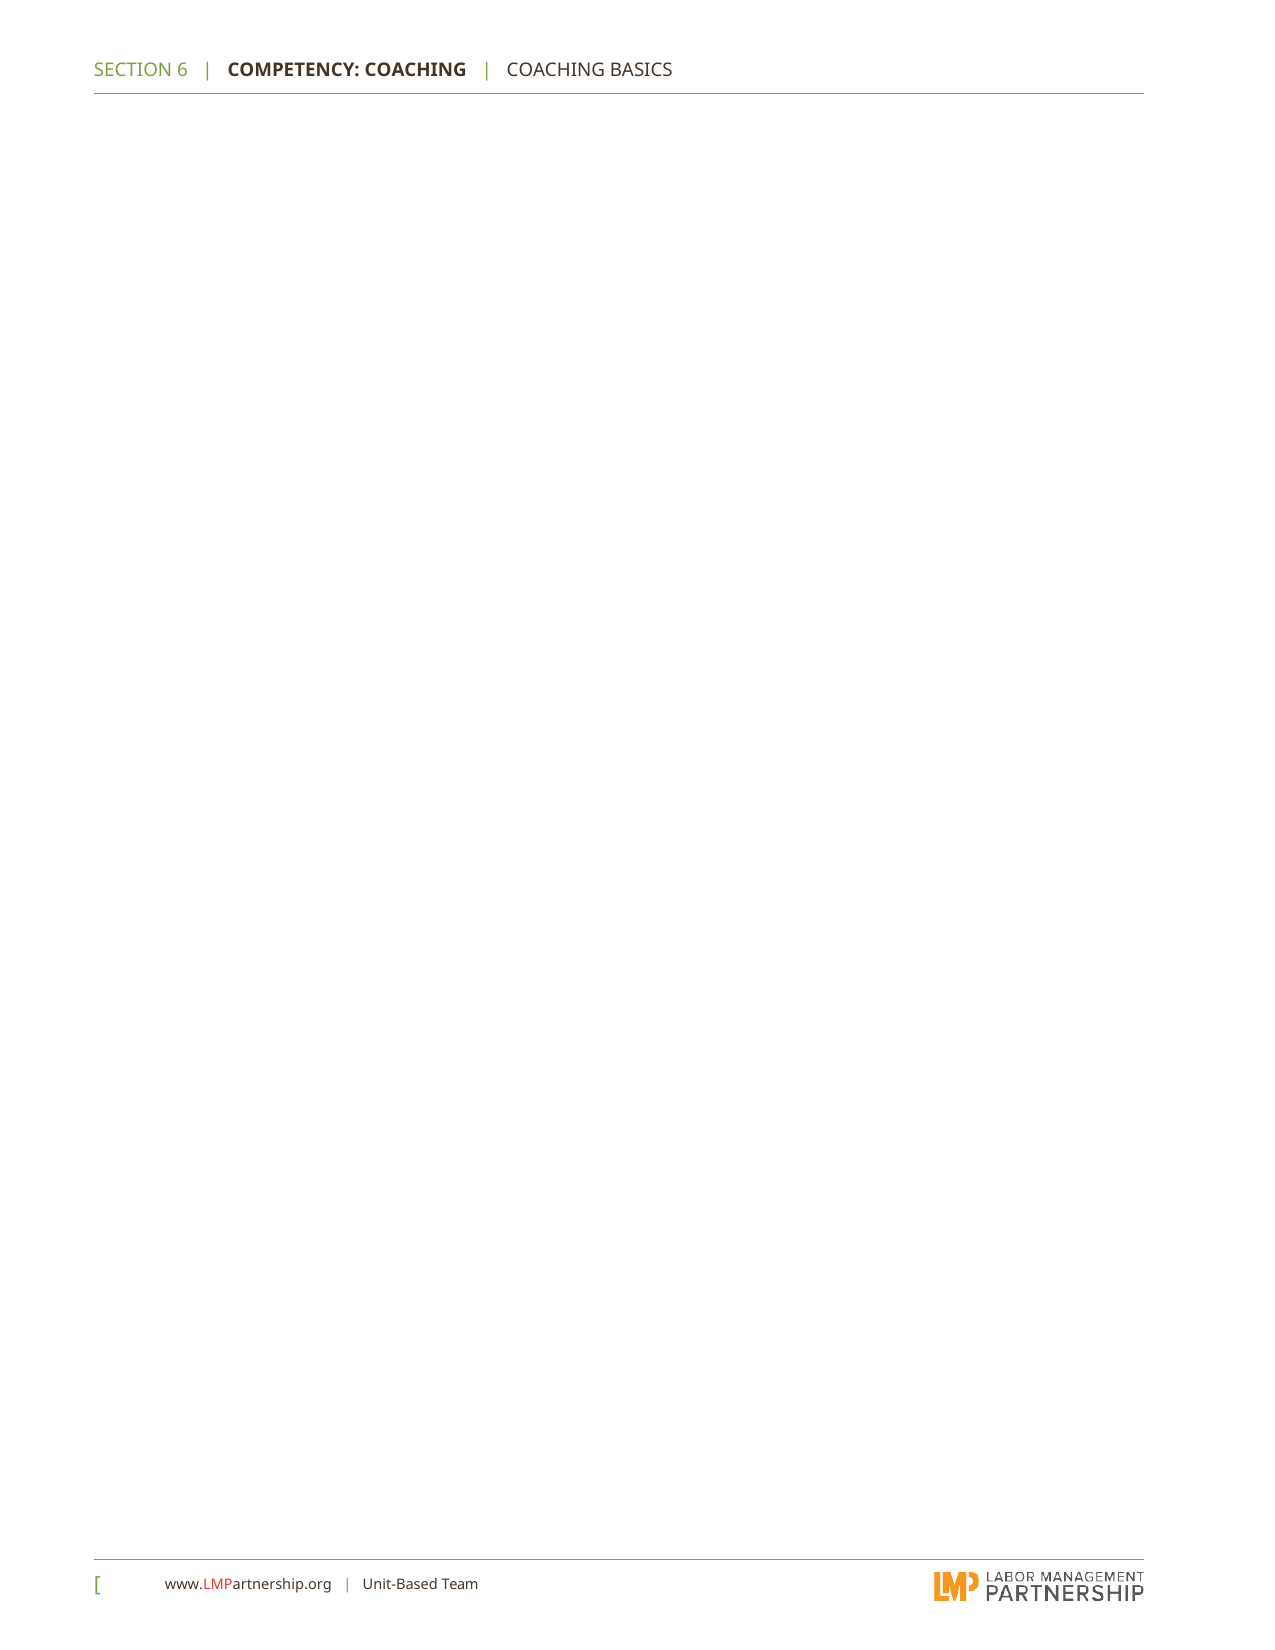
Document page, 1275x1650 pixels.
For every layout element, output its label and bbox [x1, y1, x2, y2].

picture [986, 1572, 1144, 1602]
picture [932, 1568, 979, 1601]
